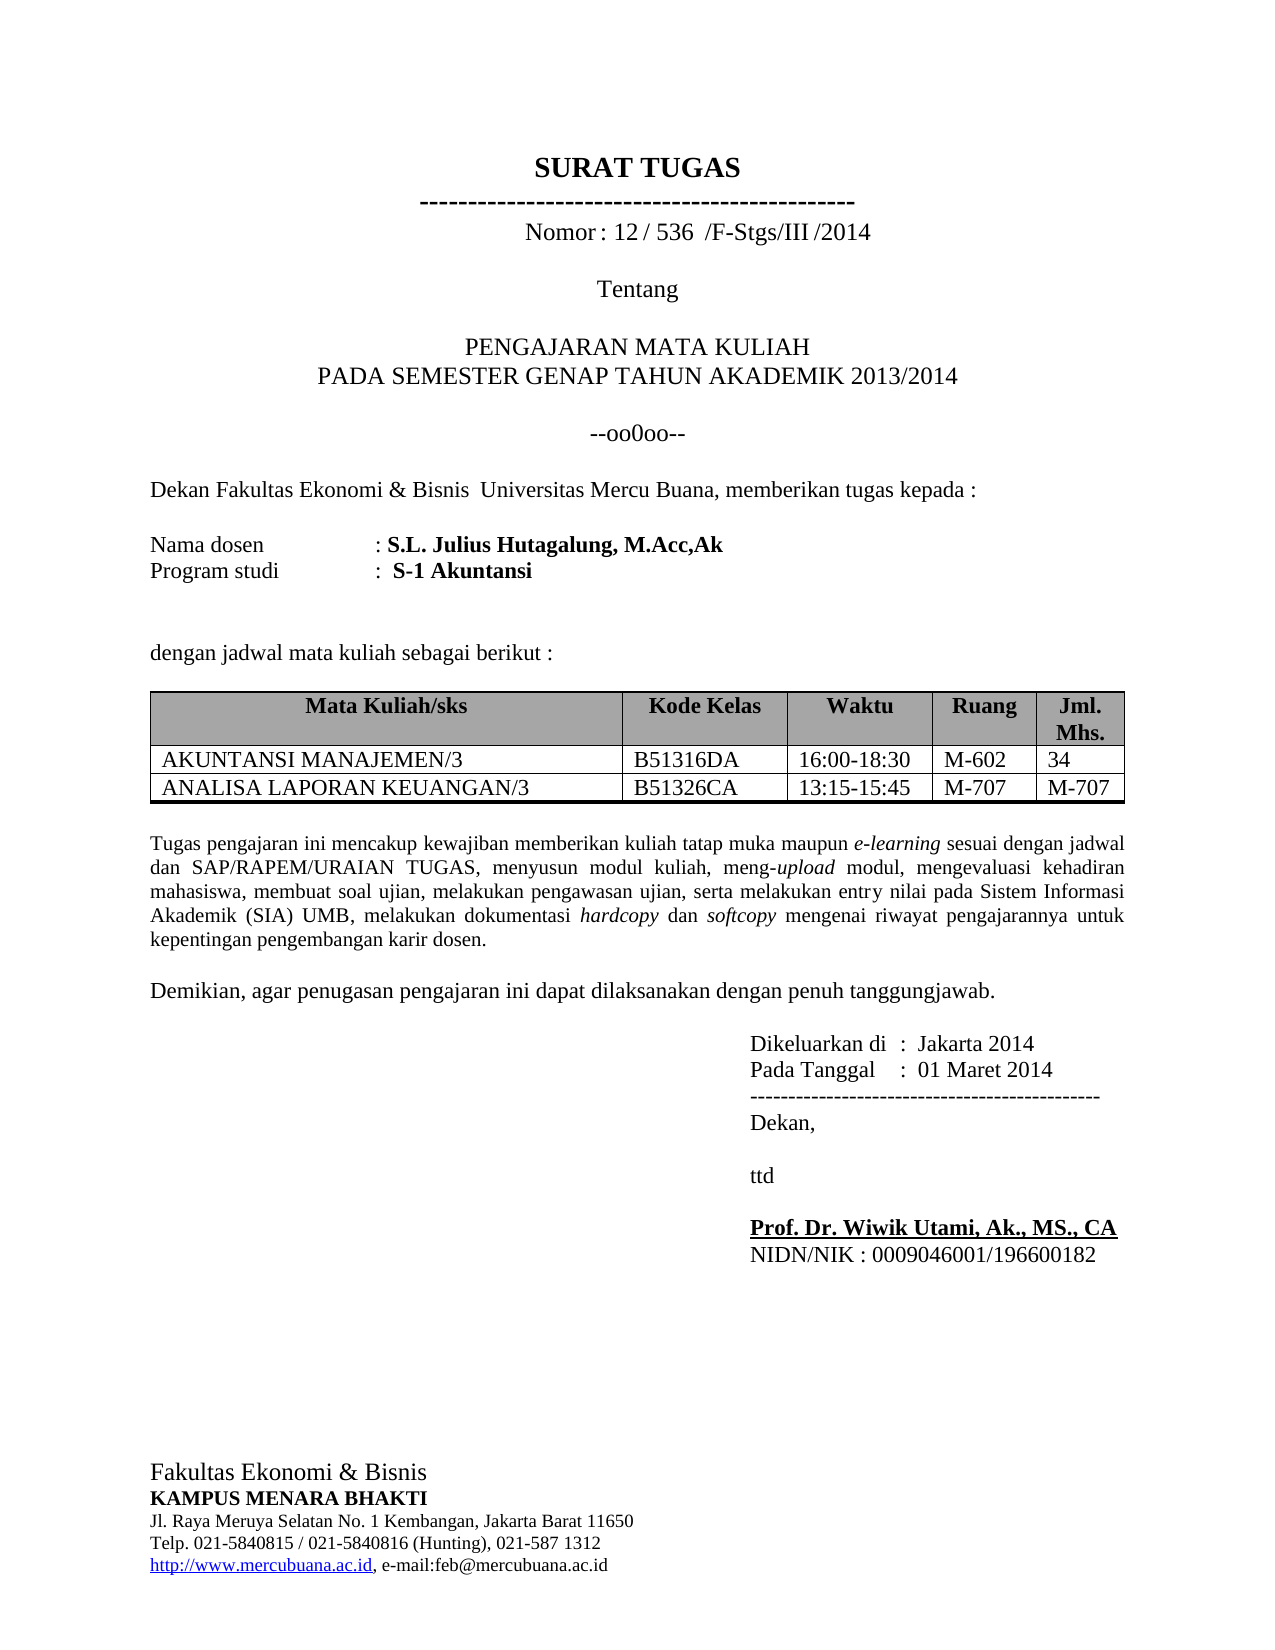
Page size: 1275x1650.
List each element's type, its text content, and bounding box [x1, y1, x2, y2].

table_cell 13:15-15:45 [788, 774, 932, 800]
text NIDN/NIK : 0009046001/196600182 [750, 1241, 1125, 1267]
table_cell B51326CA [623, 774, 787, 800]
text PADA SEMESTER GENAP TAHUN AKADEMIK 2013/2014 [150, 361, 1125, 389]
table_cell M-707 [933, 774, 1036, 800]
text PENGAJARAN MATA KULIAH [150, 332, 1125, 361]
text dengan jadwal mata kuliah sebagai berikut : [150, 639, 1125, 665]
table_cell 16:00-18:30 [788, 746, 932, 773]
text ttd [150, 1162, 1125, 1188]
text Tentang [150, 274, 1125, 303]
table_header Ruang [933, 693, 1036, 745]
text Program studi : S-1 Akuntansi [150, 557, 1125, 584]
table_cell M-707 [1037, 774, 1124, 800]
text Dekan, [150, 1109, 1125, 1135]
text Pada Tanggal : 01 Maret 2014 [150, 1056, 1125, 1083]
text ---------------------------------------------- [150, 1083, 1125, 1109]
text Tugas pengajaran ini mencakup kewajiban memberikan kuliah tatap muka maupun e-learning sesuai dengan jadwal dan SAP/RAPEM/URAIAN TUGAS, menyusun modul kuliah, meng-upload modul, mengevaluasi kehadiran mahasiswa, membuat soal ujian, melakukan pengawasan ujian, serta melakukan entry nilai pada Sistem Informasi Akademik (SIA) UMB, melakukan dokumentasi hardcopy dan softcopy mengenai riwayat pengajarannya untuk kepentingan pengembangan karir dosen. [150, 831, 1125, 951]
table_cell ANALISA LAPORAN KEUANGAN/3 [151, 774, 622, 800]
table_header Waktu [788, 693, 932, 745]
text --------------------------------------------- [150, 183, 1125, 217]
text SURAT TUGAS [150, 150, 1125, 183]
table_cell AKUNTANSI MANAJEMEN/3 [151, 746, 622, 773]
text Demikian, agar penugasan pengajaran ini dapat dilaksanakan dengan penuh tanggungjawab. [150, 977, 1125, 1003]
text Dekan Fakultas Ekonomi & Bisnis Universitas Mercu Buana, memberikan tugas kepada : [150, 476, 1125, 502]
table_cell 34 [1037, 746, 1124, 773]
table_header Kode Kelas [623, 693, 787, 745]
text Nama dosen : S.L. Julius Hutagalung, M.Acc,Ak [150, 531, 1125, 557]
text Dikeluarkan di : Jakarta 2014 [150, 1030, 1125, 1056]
table_cell B51316DA [623, 746, 787, 773]
table_header Jml. Mhs. [1037, 693, 1124, 745]
table_cell M-602 [933, 746, 1036, 773]
text --oo0oo-- [150, 418, 1125, 447]
text Prof. Dr. Wiwik Utami, Ak., MS., CA [150, 1214, 1125, 1241]
table_header Mata Kuliah/sks [151, 693, 622, 745]
text Nomor : 12 / 536 /F-Stgs/III /2014 [150, 217, 1125, 246]
